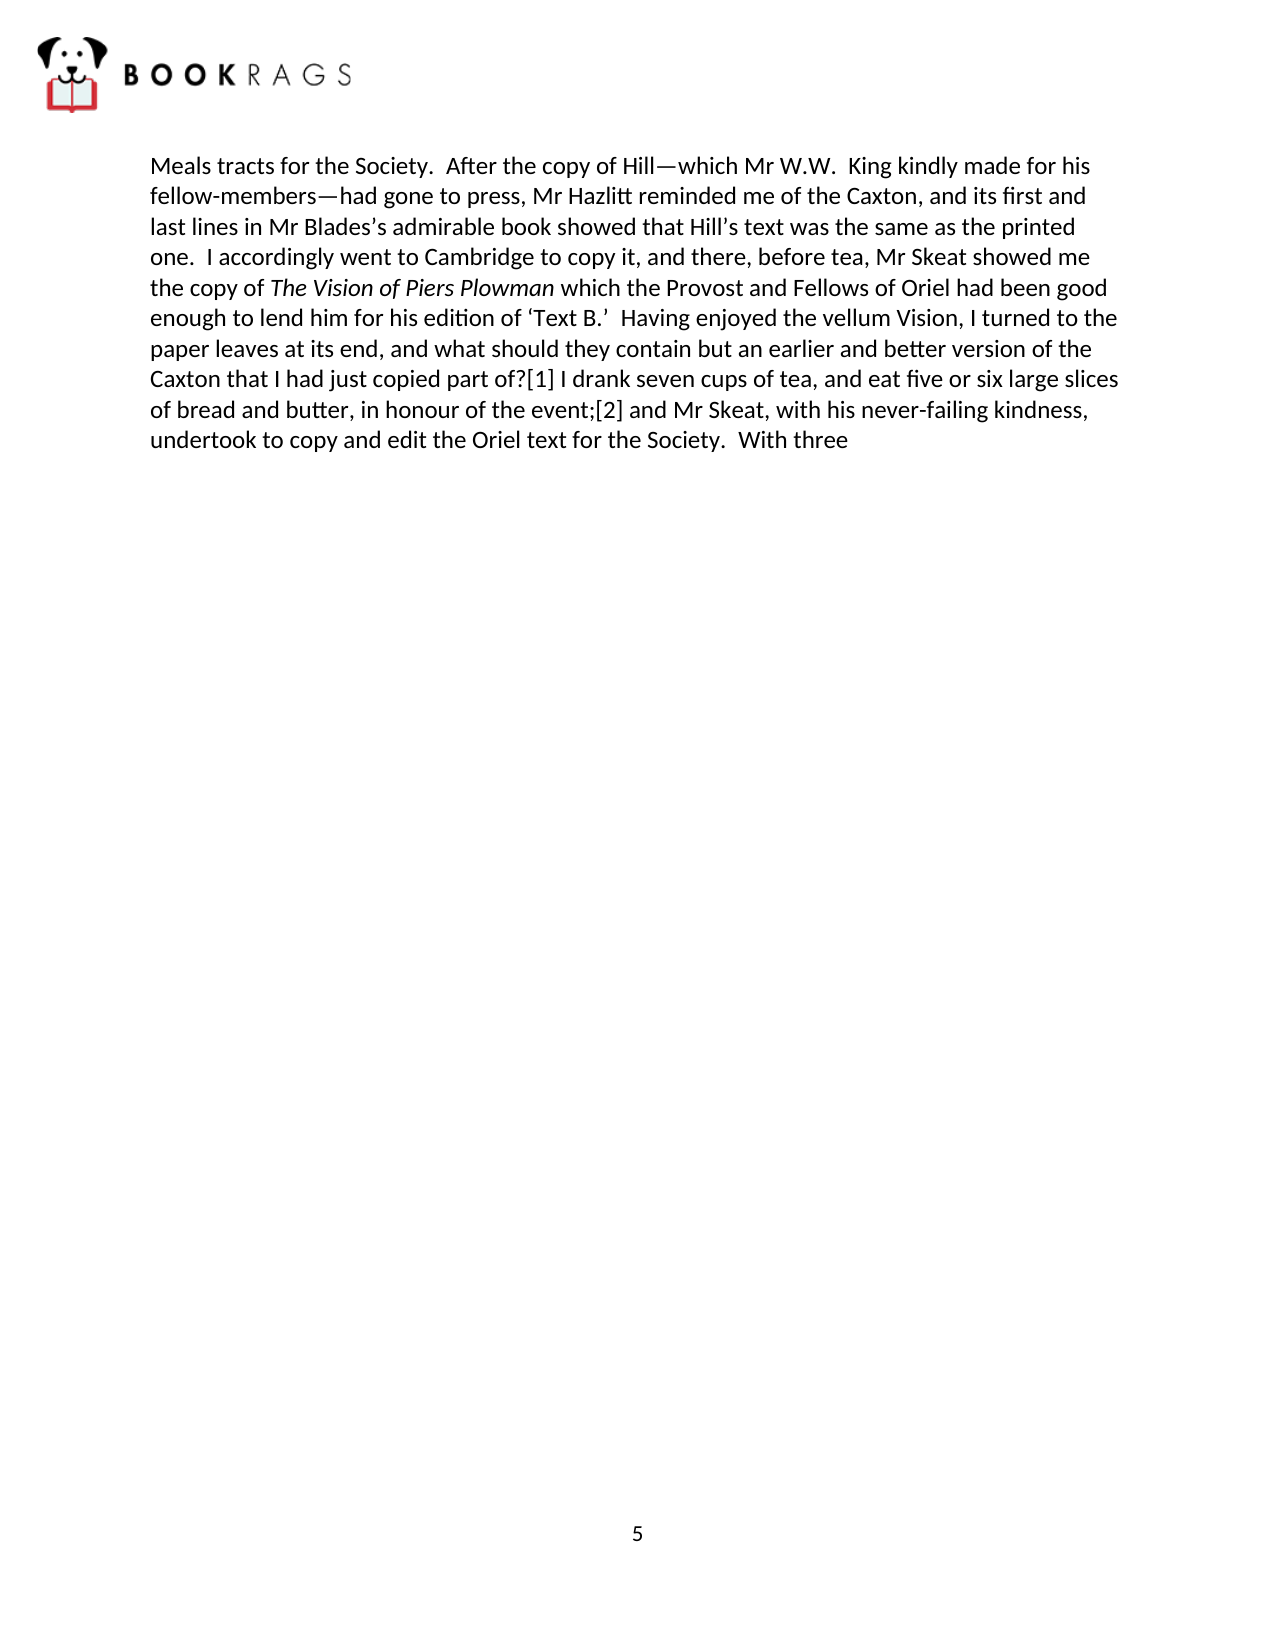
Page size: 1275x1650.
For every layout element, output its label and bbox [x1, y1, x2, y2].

text [150, 150, 1125, 455]
picture [37, 37, 351, 113]
